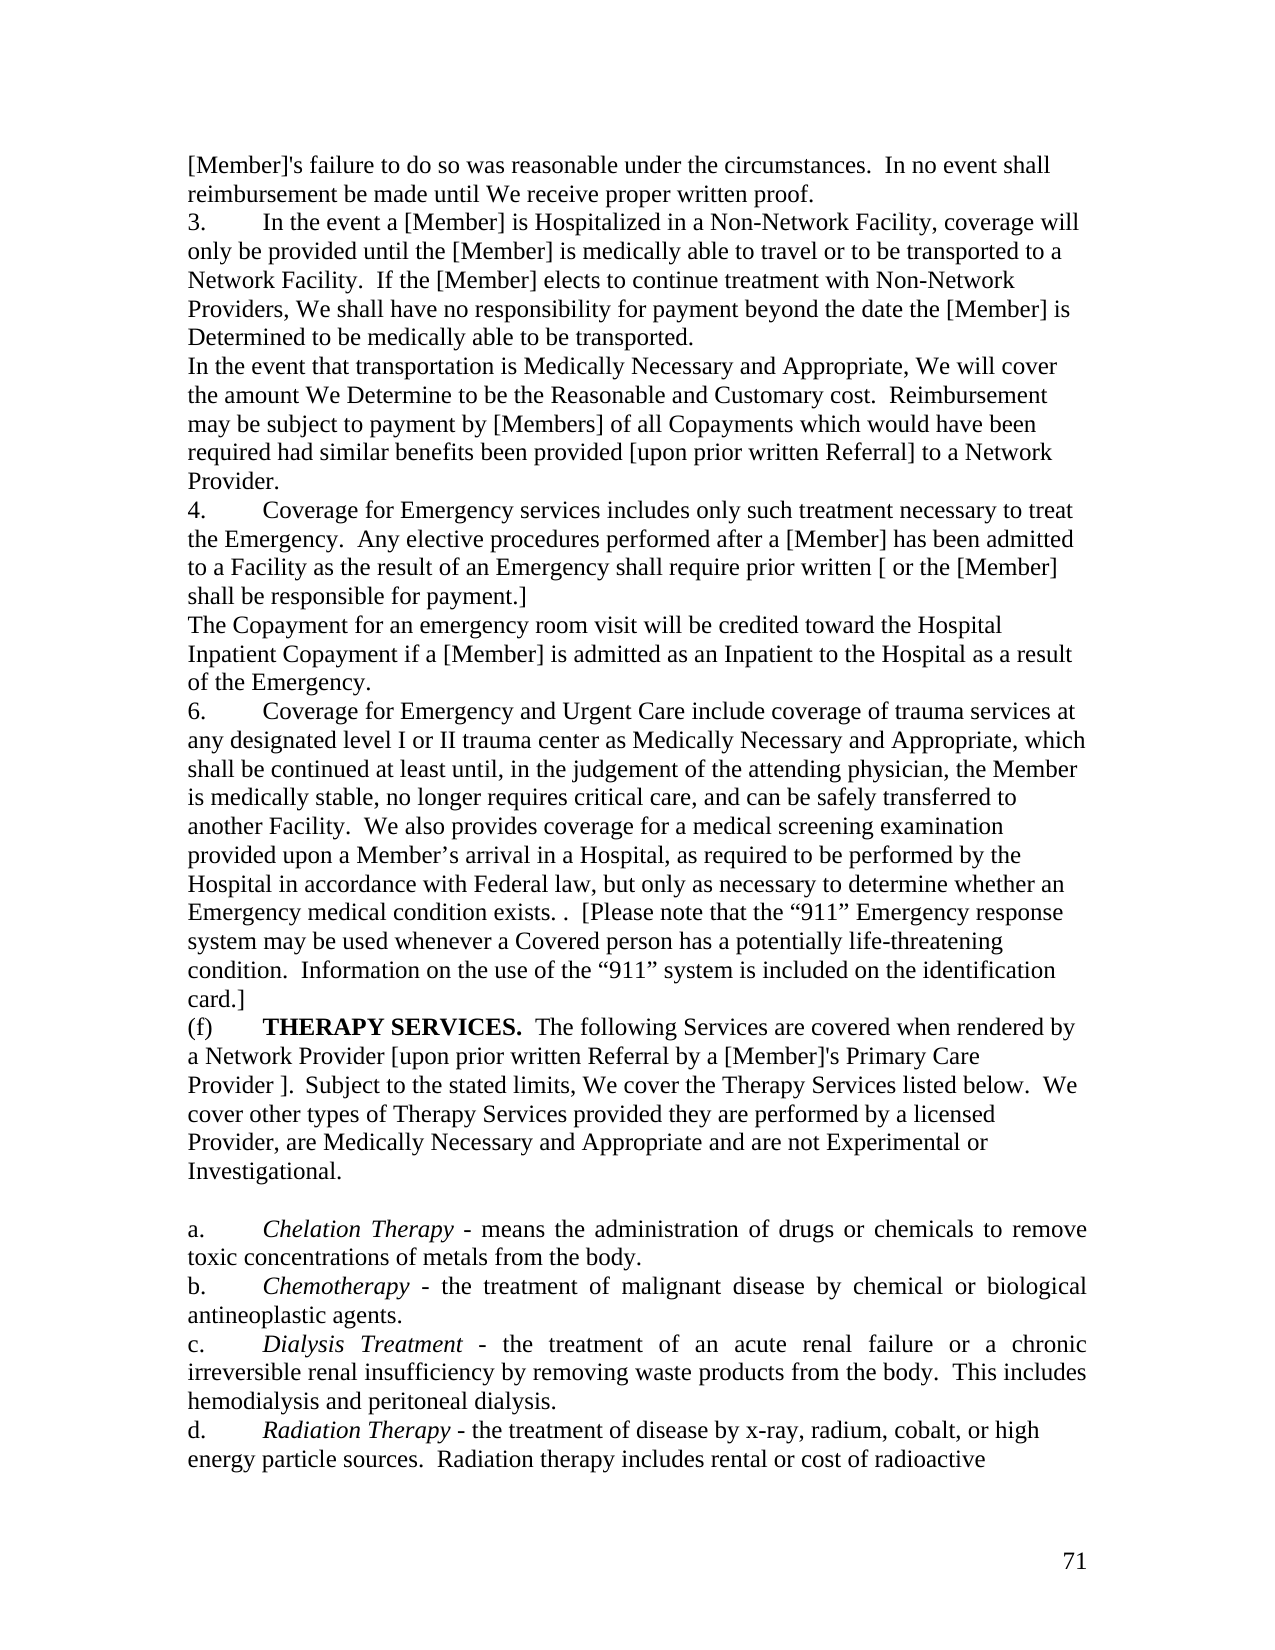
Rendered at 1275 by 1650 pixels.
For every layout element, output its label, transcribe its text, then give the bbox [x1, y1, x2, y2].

text In the event that transportation is Medically Necessary and Appropriate, We will cover the amount We Determine to be the Reasonable and Customary cost. Reimbursement may be subject to payment by [Members] of all Copayments which would have been required had similar benefits been provided [upon prior written Referral] to a Network Provider. [187, 351, 1087, 495]
text c. Dialysis Treatment - the treatment of an acute renal failure or a chronic irreversible renal insufficiency by removing waste products from the body. This includes hemodialysis and peritoneal dialysis. [187, 1329, 1087, 1415]
text b. Chemotherapy - the treatment of malignant disease by chemical or biological antineoplastic agents. [187, 1271, 1087, 1329]
text The Copayment for an emergency room visit will be credited toward the Hospital Inpatient Copayment if a [Member] is admitted as an Inpatient to the Hospital as a result of the Emergency. [187, 610, 1087, 696]
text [187, 1415, 1087, 1472]
text 6. Coverage for Emergency and Urgent Care include coverage of trauma services at any designated level I or II trauma center as Medically Necessary and Appropriate, which shall be continued at least until, in the judgement of the attending physician, the Member is medically stable, no longer requires critical care, and can be safely transferred to another Facility. We also provides coverage for a medical screening examination provided upon a Member’s arrival in a Hospital, as required to be performed by the Hospital in accordance with Federal law, but only as necessary to determine whether an Emergency medical condition exists. . [Please note that the “911” Emergency response system may be used whenever a Covered person has a potentially life-threatening condition. Information on the use of the “911” system is included on the identification card.] [187, 696, 1087, 1012]
text 4. Coverage for Emergency services includes only such treatment necessary to treat the Emergency. Any elective procedures performed after a [Member] has been admitted to a Facility as the result of an Emergency shall require prior written [ or the [Member] shall be responsible for payment.] [187, 495, 1087, 610]
text 3. In the event a [Member] is Hospitalized in a Non-Network Facility, coverage will only be provided until the [Member] is medically able to travel or to be transported to a Network Facility. If the [Member] elects to continue treatment with Non-Network Providers, We shall have no responsibility for payment beyond the date the [Member] is Determined to be medically able to be transported. [187, 207, 1087, 351]
text (f) THERAPY SERVICES. The following Services are covered when rendered by a Network Provider [upon prior written Referral by a [Member]'s Primary Care Provider ]. Subject to the stated limits, We cover the Therapy Services listed below. We cover other types of Therapy Services provided they are performed by a licensed Provider, are Medically Necessary and Appropriate and are not Experimental or Investigational. [187, 1012, 1087, 1185]
text a. Chelation Therapy - means the administration of drugs or chemicals to remove toxic concentrations of metals from the body. [187, 1214, 1087, 1271]
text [187, 150, 1087, 207]
